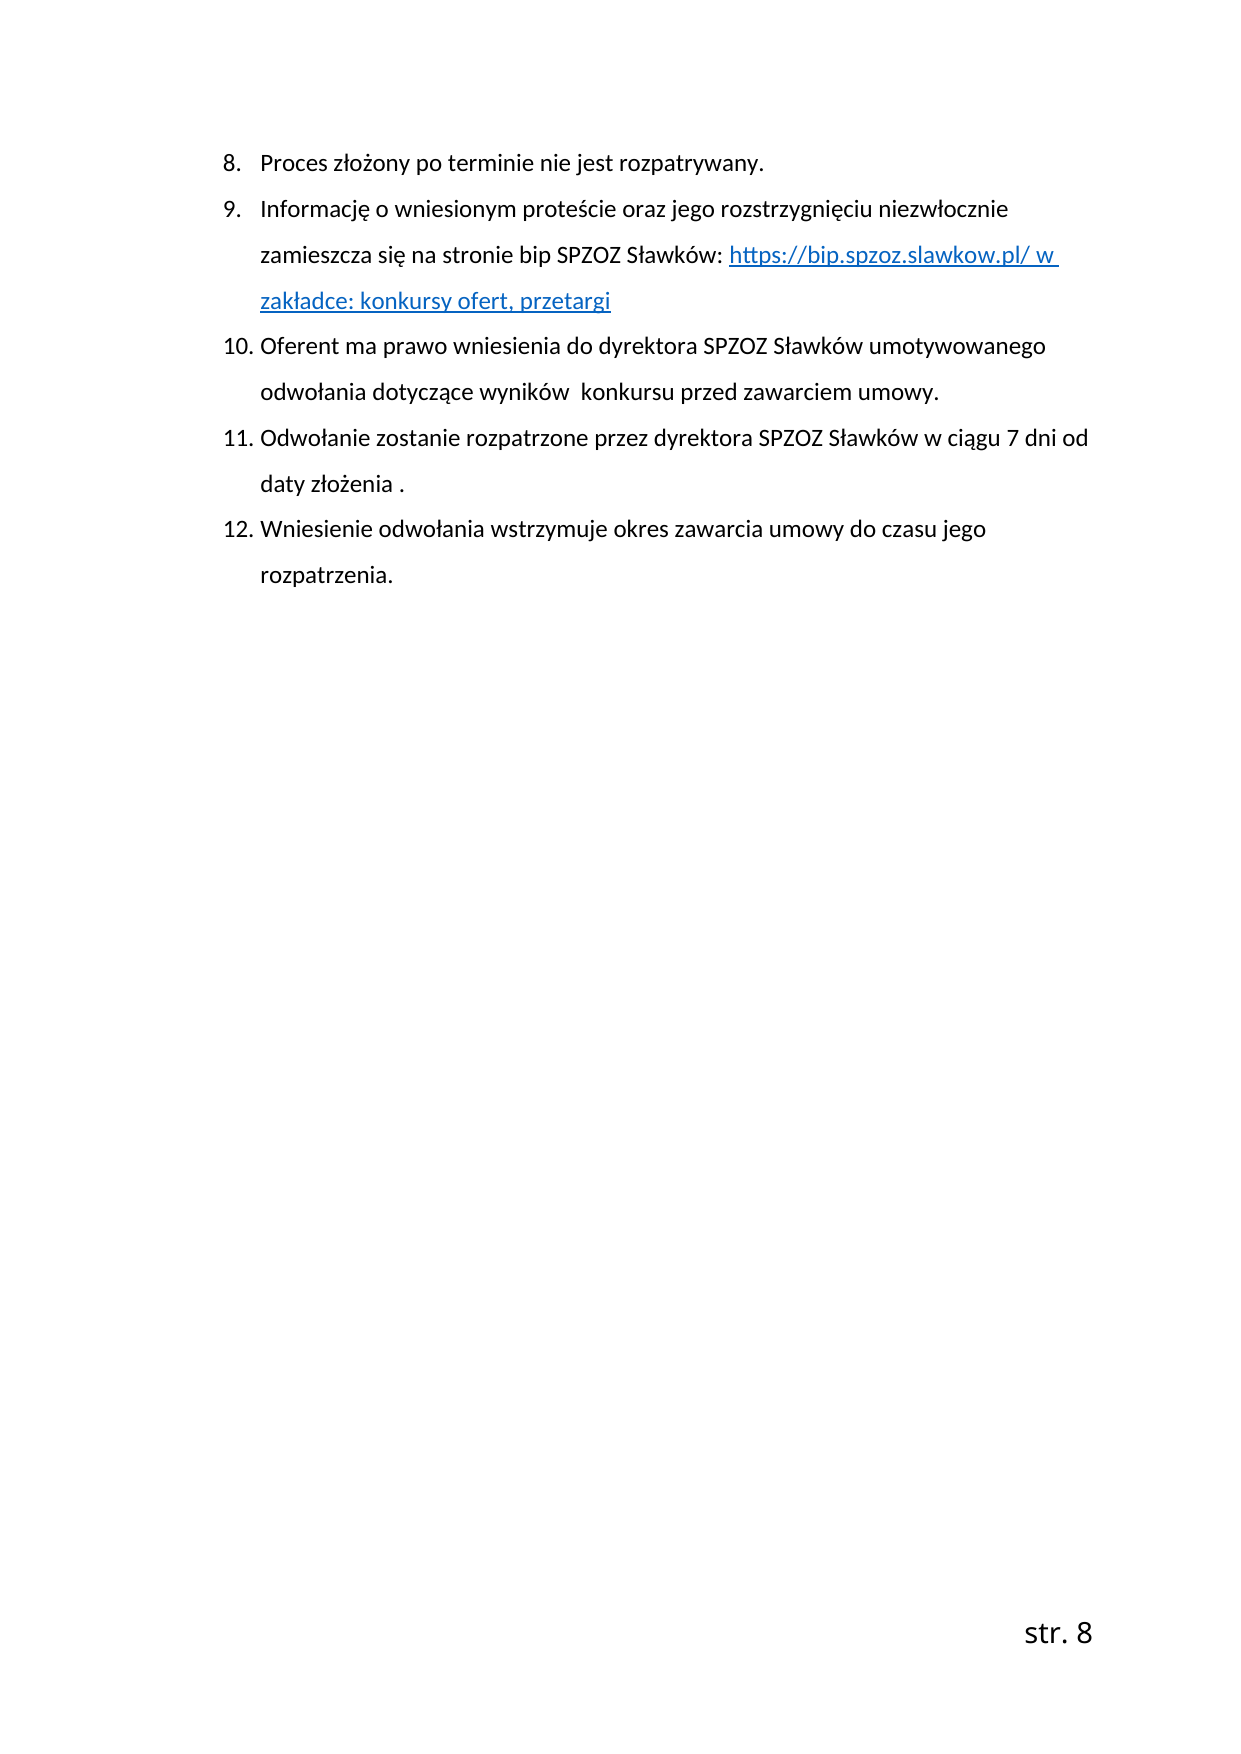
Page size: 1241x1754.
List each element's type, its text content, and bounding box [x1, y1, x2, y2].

list Informację o wniesionym proteście oraz jego rozstrzygnięciu niezwłocznie zamieszcza się na stronie bip SPZOZ Sławków: https://bip.spzoz.slawkow.pl/ w zakładce: konkursy ofert, przetargi [223, 193, 1093, 315]
list Odwołanie zostanie rozpatrzone przez dyrektora SPZOZ Sławków w ciągu 7 dni od daty złożenia . [223, 422, 1093, 498]
list Wniesienie odwołania wstrzymuje okres zawarcia umowy do czasu jego rozpatrzenia. [223, 513, 1093, 590]
list Proces złożony po terminie nie jest rozpatrywany. [223, 148, 1093, 178]
list Oferent ma prawo wniesienia do dyrektora SPZOZ Sławków umotywowanego odwołania dotyczące wyników konkursu przed zawarciem umowy. [223, 331, 1093, 407]
